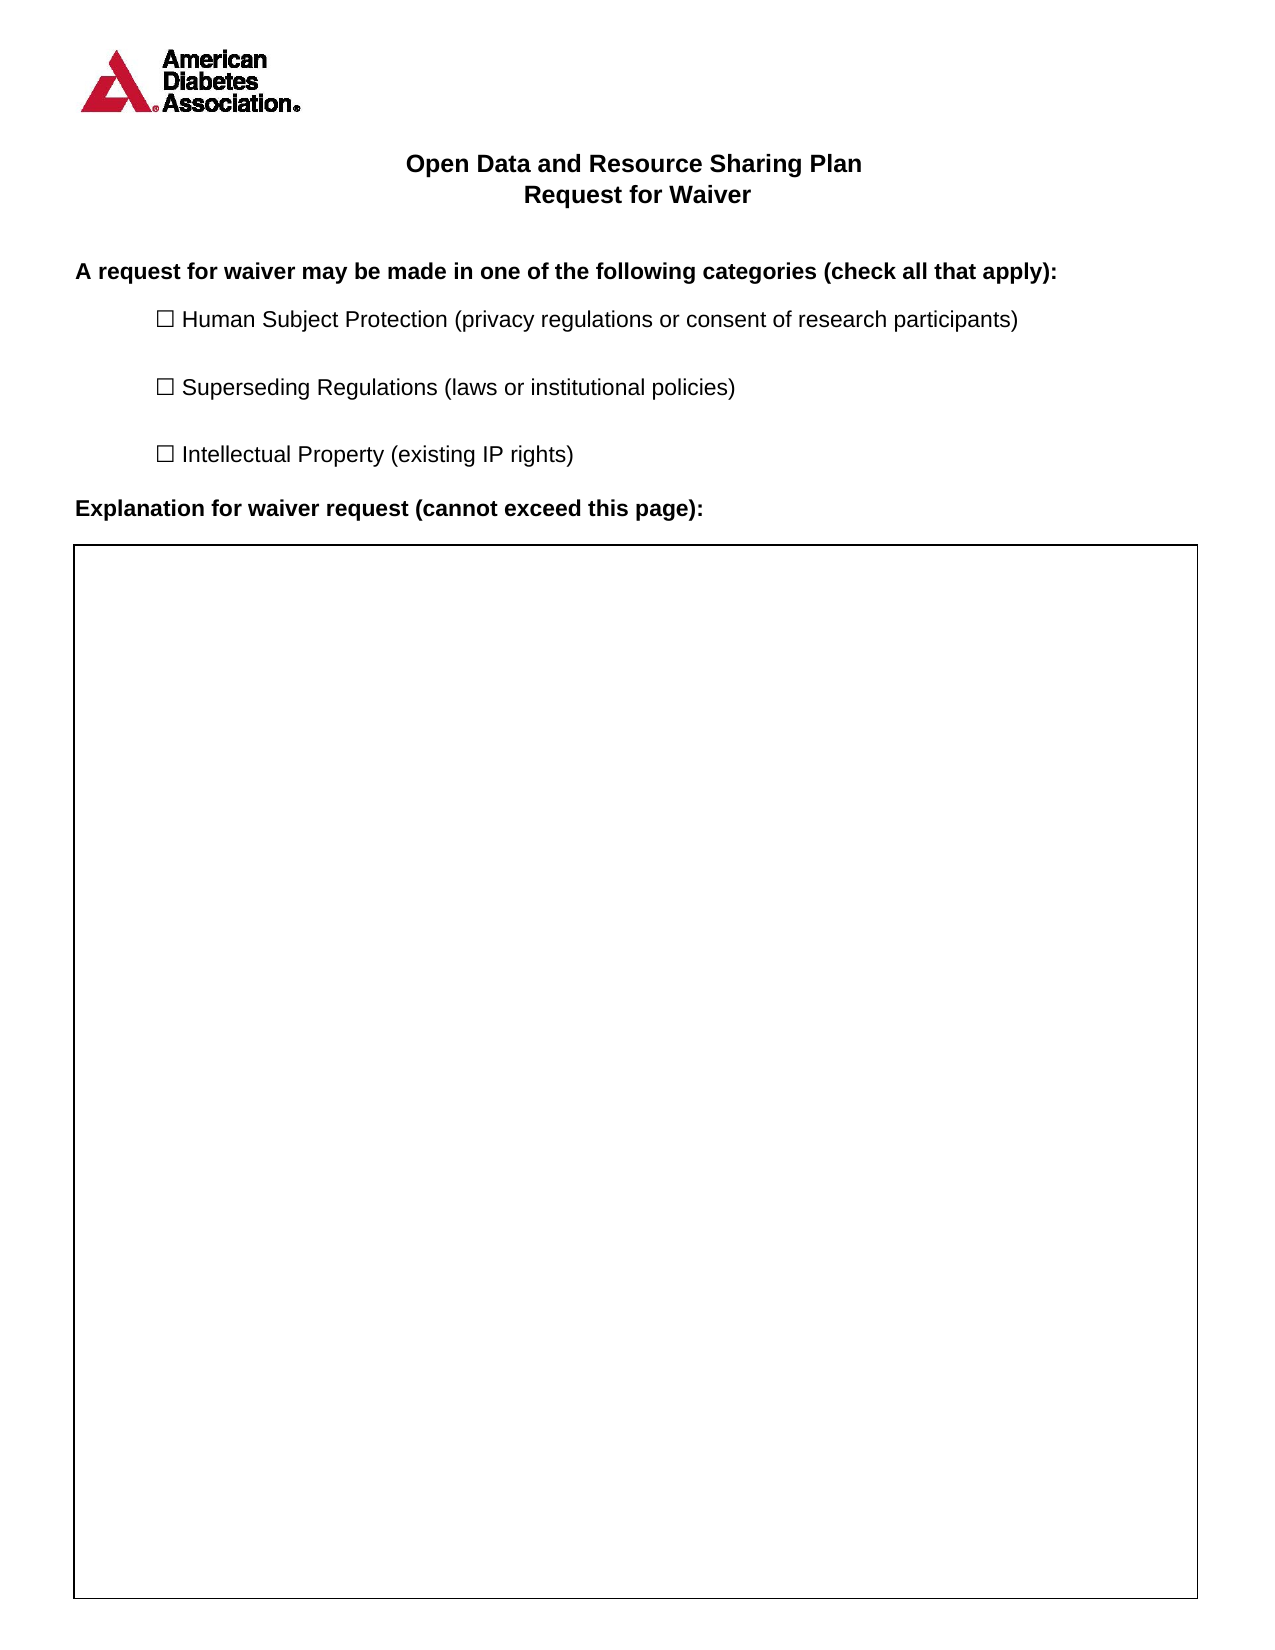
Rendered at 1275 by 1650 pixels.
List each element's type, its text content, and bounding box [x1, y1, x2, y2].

text A request for waiver may be made in one of the following categories (check all that apply): [75, 258, 1200, 284]
text Explanation for waiver request (cannot exceed this page): [75, 495, 1200, 521]
list Intellectual Property (existing IP rights) [155, 438, 1200, 469]
picture [75, 38, 303, 123]
list Superseding Regulations (laws or institutional policies) [155, 370, 1200, 434]
text Open Data and Resource Sharing Plan Request for Waiver [75, 116, 1200, 239]
list Human Subject Protection (privacy regulations or consent of research participants) [155, 303, 1200, 366]
